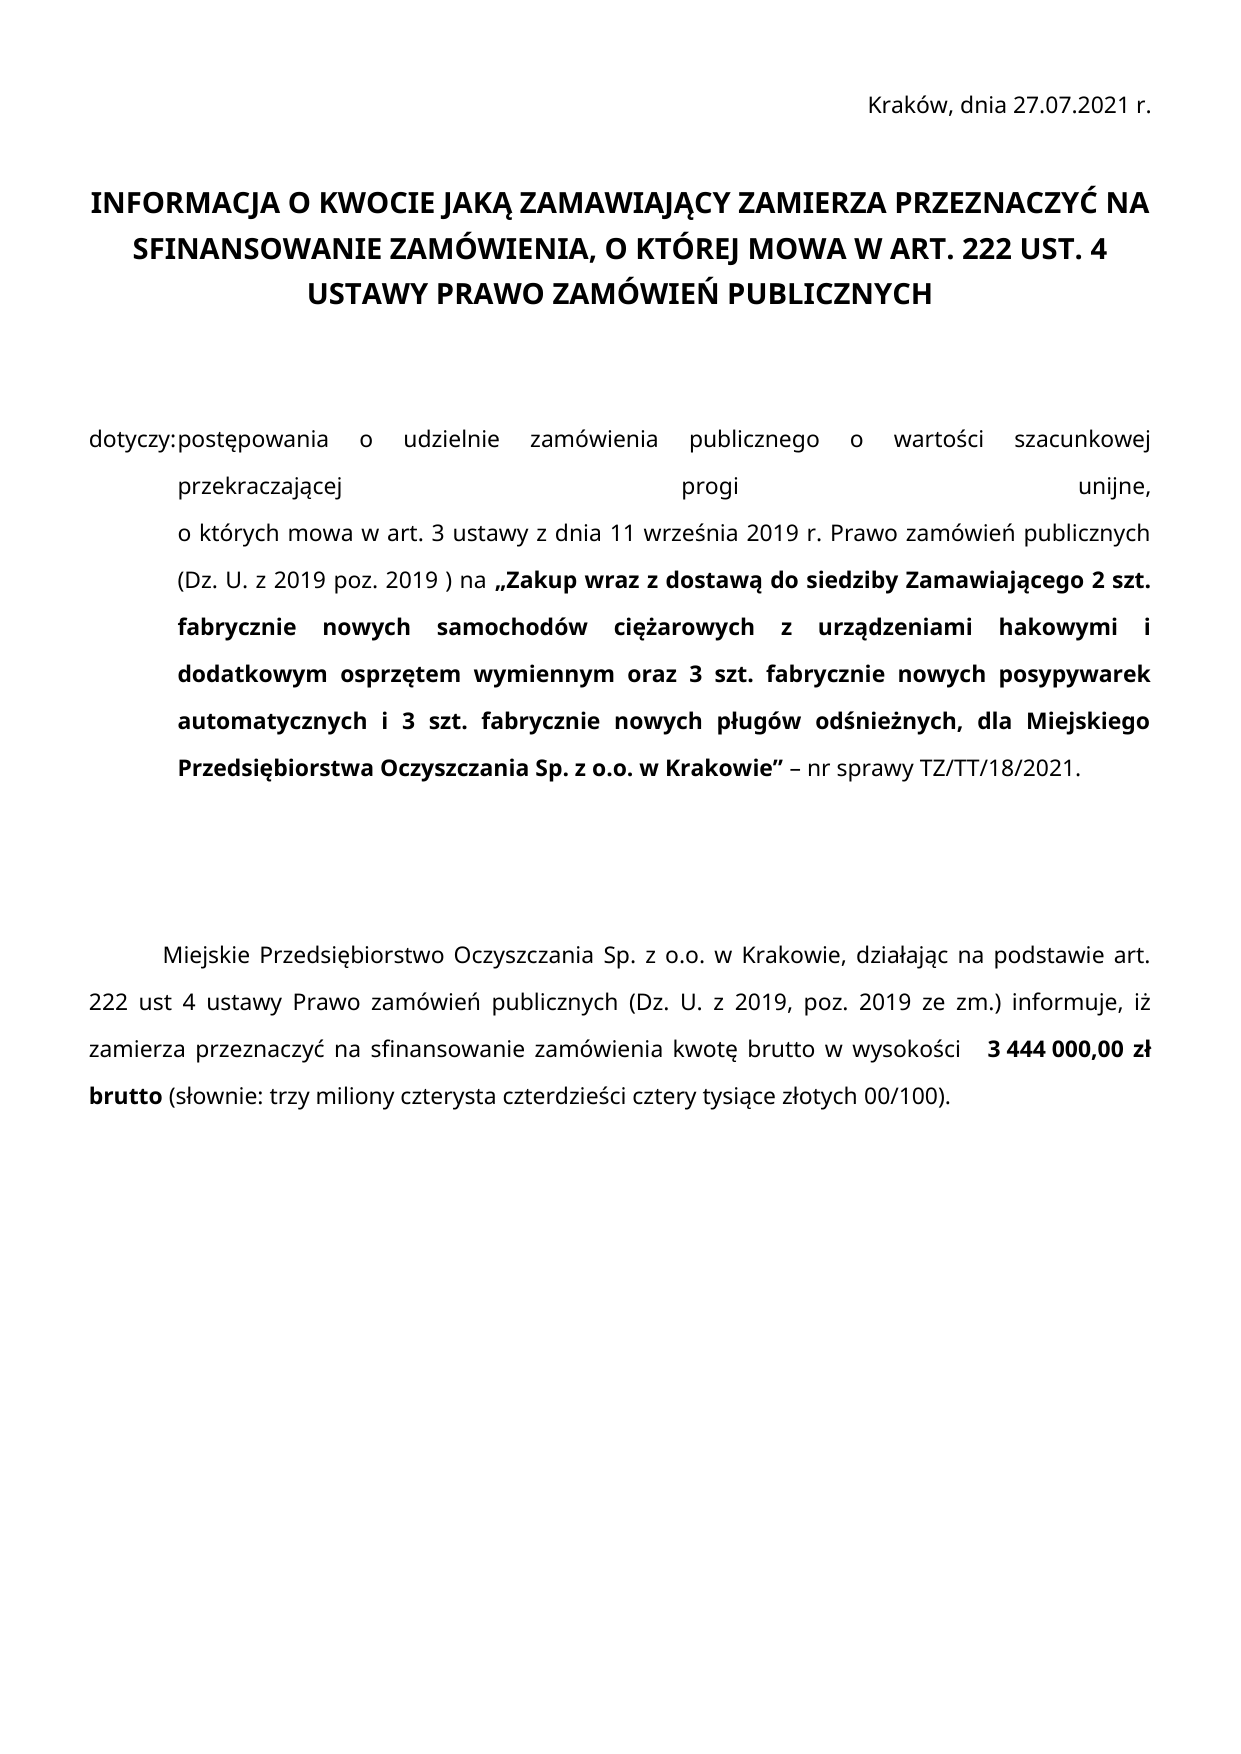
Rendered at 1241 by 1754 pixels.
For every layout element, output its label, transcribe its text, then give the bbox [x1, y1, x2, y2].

text Kraków, dnia 27.07.2021 r. [89, 89, 1152, 120]
text Miejskie Przedsiębiorstwo Oczyszczania Sp. z o.o. w Krakowie, działając na podstawie art. 222 ust 4 ustawy Prawo zamówień publicznych (Dz. U. z 2019, poz. 2019 ze zm.) informuje, iż zamierza przeznaczyć na sfinansowanie zamówienia kwotę brutto w wysokości 3 444 000,00 zł brutto (słownie: trzy miliony czterysta czterdzieści cztery tysiące złotych 00/100). [89, 939, 1152, 1111]
text INFORMACJA O KWOCIE JAKĄ ZAMAWIAJĄCY ZAMIERZA PRZEZNACZYĆ NA SFINANSOWANIE ZAMÓWIENIA, O KTÓREJ MOWA W ART. 222 UST. 4 USTAWY PRAWO ZAMÓWIEŃ PUBLICZNYCH [89, 182, 1152, 313]
text dotyczy: postępowania o udzielnie zamówienia publicznego o wartości szacunkowej przekraczającej progi unijne, o których mowa w art. 3 ustawy z dnia 11 września 2019 r. Prawo zamówień publicznych (Dz. U. z 2019 poz. 2019 ) na „Zakup wraz z dostawą do siedziby Zamawiającego 2 szt. fabrycznie nowych samochodów ciężarowych z urządzeniami hakowymi i dodatkowym osprzętem wymiennym oraz 3 szt. fabrycznie nowych posypywarek automatycznych i 3 szt. fabrycznie nowych pługów odśnieżnych, dla Miejskiego Przedsiębiorstwa Oczyszczania Sp. z o.o. w Krakowie” – nr sprawy TZ/TT/18/2021. [89, 423, 1152, 783]
